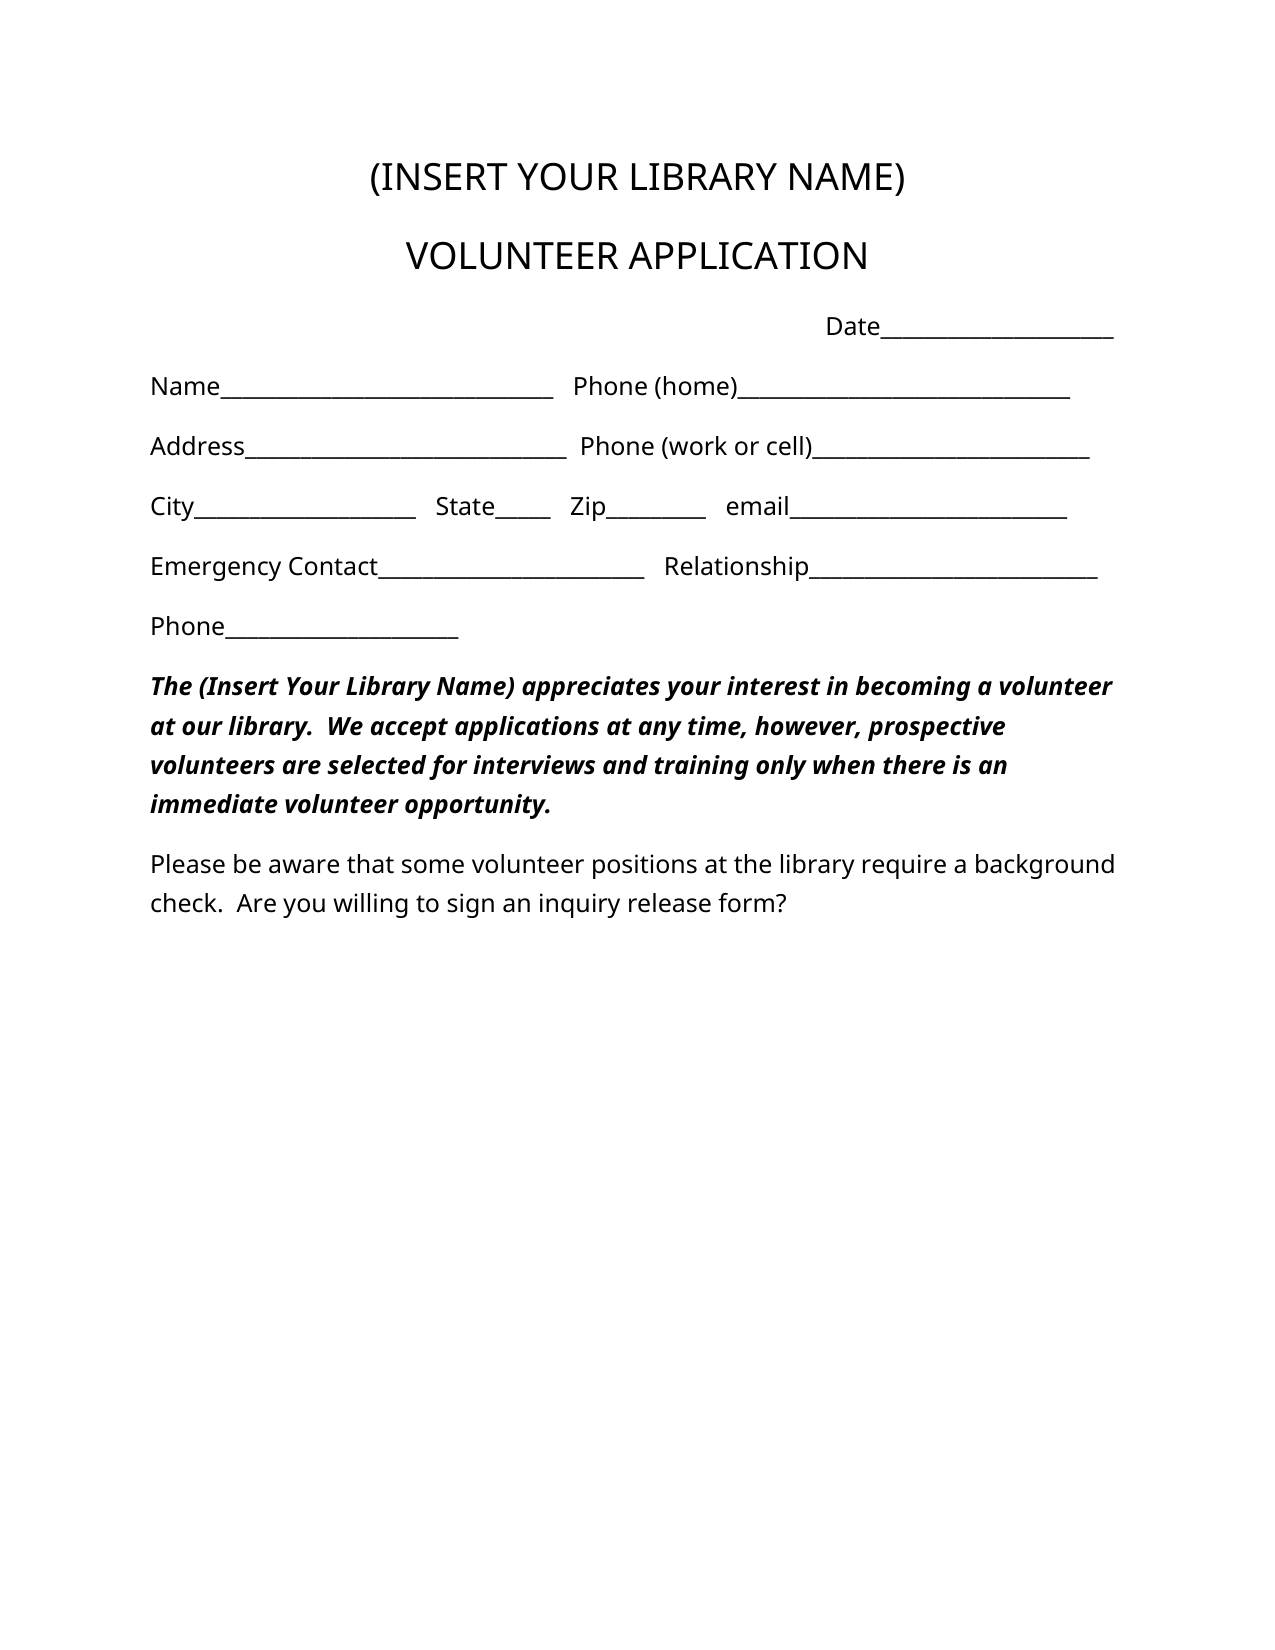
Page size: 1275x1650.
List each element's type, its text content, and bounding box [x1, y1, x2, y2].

text Emergency Contact________________________ Relationship__________________________ [150, 549, 1125, 583]
text Date_____________________ [150, 309, 1125, 343]
text Name______________________________ Phone (home)______________________________ [150, 369, 1125, 403]
text VOLUNTEER APPLICATION [150, 229, 1125, 281]
text The (Insert Your Library Name) appreciates your interest in becoming a volunteer at our library. We accept applications at any time, however, prospective volunteers are selected for interviews and training only when there is an immediate volunteer opportunity. [150, 669, 1125, 821]
text Phone_____________________ [150, 609, 1125, 643]
text City____________________ State_____ Zip_________ email_________________________ [150, 489, 1125, 523]
text (INSERT YOUR LIBRARY NAME) [150, 150, 1125, 201]
text Address_____________________________ Phone (work or cell)_________________________ [150, 429, 1125, 463]
text Please be aware that some volunteer positions at the library require a background check. Are you willing to sign an inquiry release form? [150, 846, 1125, 920]
